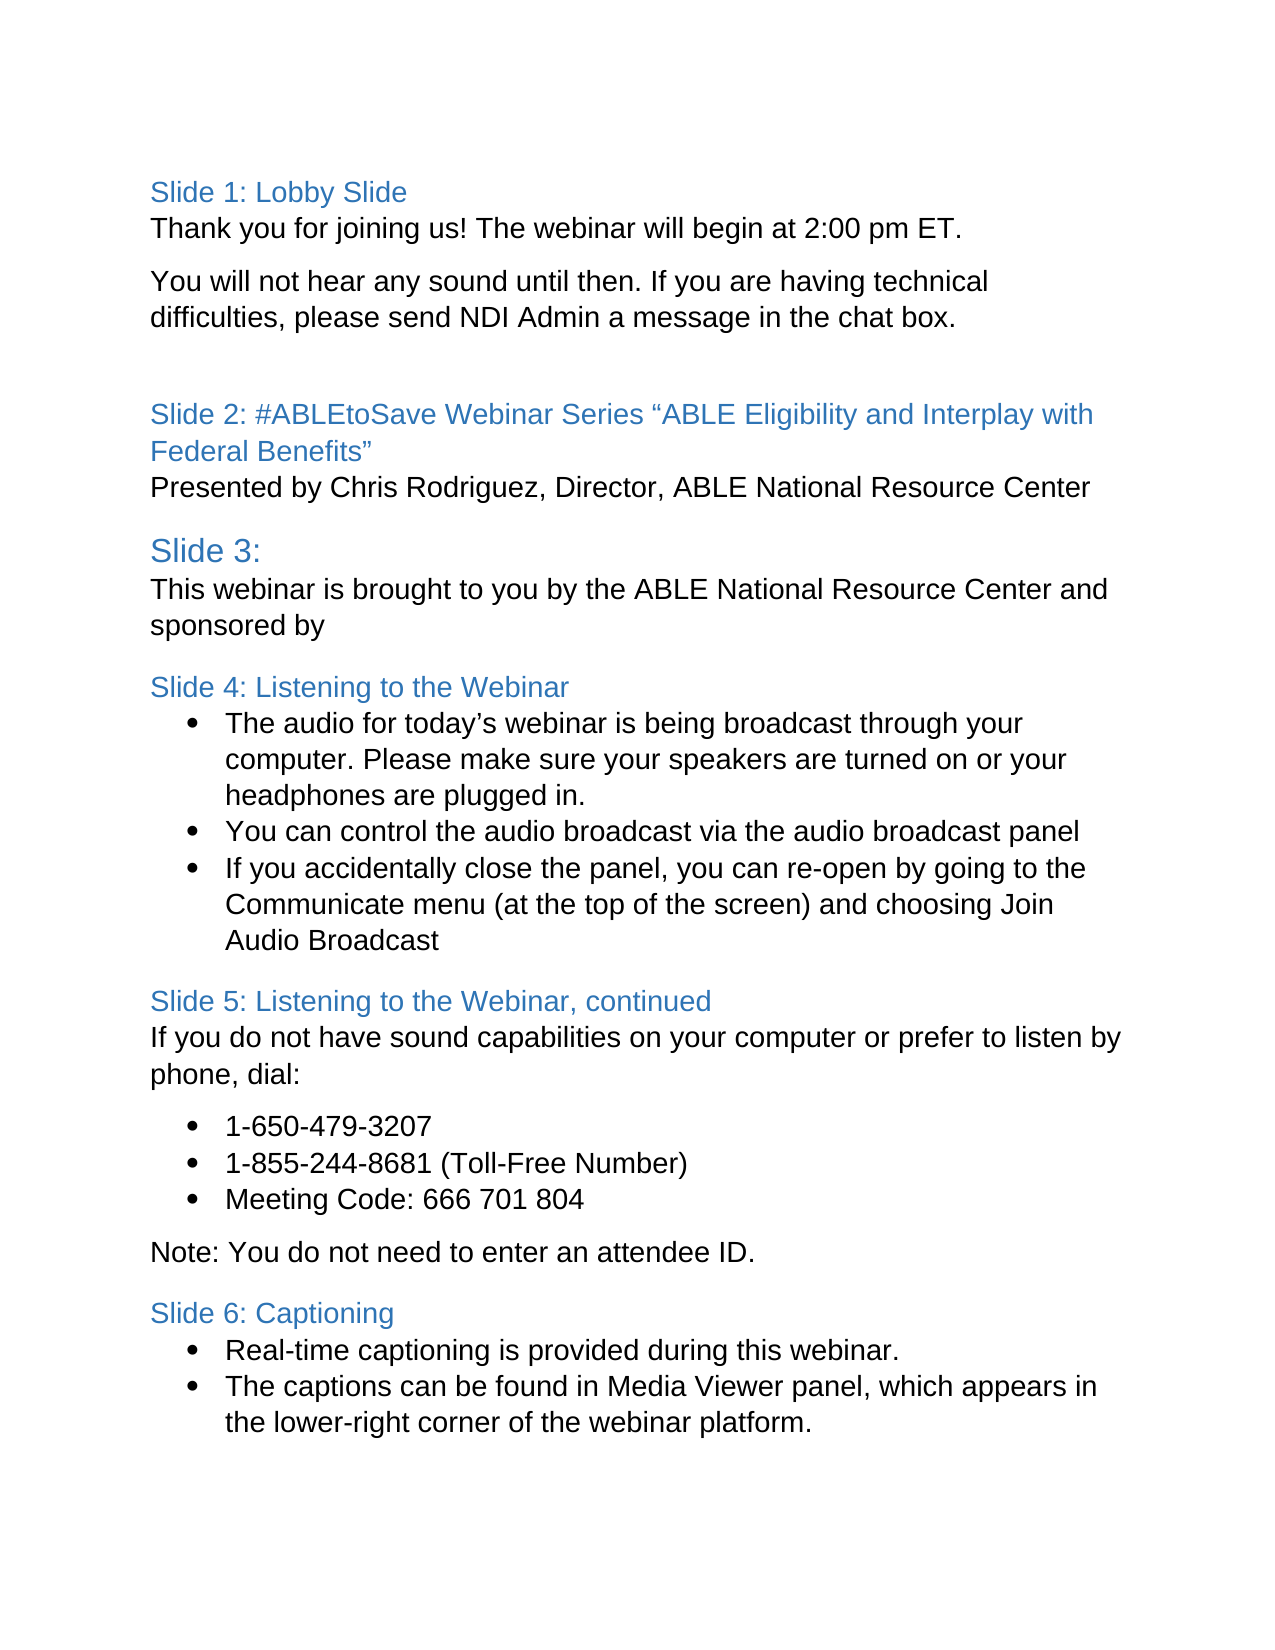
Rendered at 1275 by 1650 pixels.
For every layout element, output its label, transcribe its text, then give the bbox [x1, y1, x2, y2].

subtitle Slide 3: [150, 531, 1125, 569]
list The audio for today’s webinar is being broadcast through your computer. Please make sure your speakers are turned on or your headphones are plugged in. [187, 706, 1125, 812]
list 1-650-479-3207 [187, 1109, 1125, 1143]
text Note: You do not need to enter an attendee ID. [150, 1235, 1125, 1269]
subtitle Slide 1: Lobby Slide [150, 175, 1125, 208]
subtitle Slide 4: Listening to the Webinar [150, 669, 1125, 703]
list If you accidentally close the panel, you can re-open by going to the Communicate menu (at the top of the screen) and choosing Join Audio Broadcast [187, 851, 1125, 957]
list The captions can be found in Media Viewer panel, which appears in the lower-right corner of the webinar platform. [187, 1369, 1125, 1439]
text This webinar is brought to you by the ABLE National Resource Center and sponsored by [150, 572, 1125, 642]
text Thank you for joining us! The webinar will begin at 2:00 pm ET. [150, 211, 1125, 245]
subtitle Slide 6: Captioning [150, 1296, 1125, 1330]
list 1-855-244-8681 (Toll-Free Number) [187, 1146, 1125, 1179]
list Meeting Code: 666 701 804 [187, 1182, 1125, 1216]
list You can control the audio broadcast via the audio broadcast panel [187, 814, 1125, 848]
text Presented by Chris Rodriguez, Director, ABLE National Resource Center [150, 470, 1125, 503]
subtitle Slide 2: #ABLEtoSave Webinar Series “ABLE Eligibility and Interplay with Federal Benefits” [150, 361, 1125, 467]
text If you do not have sound capabilities on your computer or prefer to listen by phone, dial: [150, 1021, 1125, 1090]
text You will not hear any sound until then. If you are having technical difficulties, please send NDI Admin a message in the chat box. [150, 264, 1125, 334]
list Real-time captioning is provided during this webinar. [187, 1332, 1125, 1366]
subtitle Slide 5: Listening to the Webinar, continued [150, 984, 1125, 1018]
